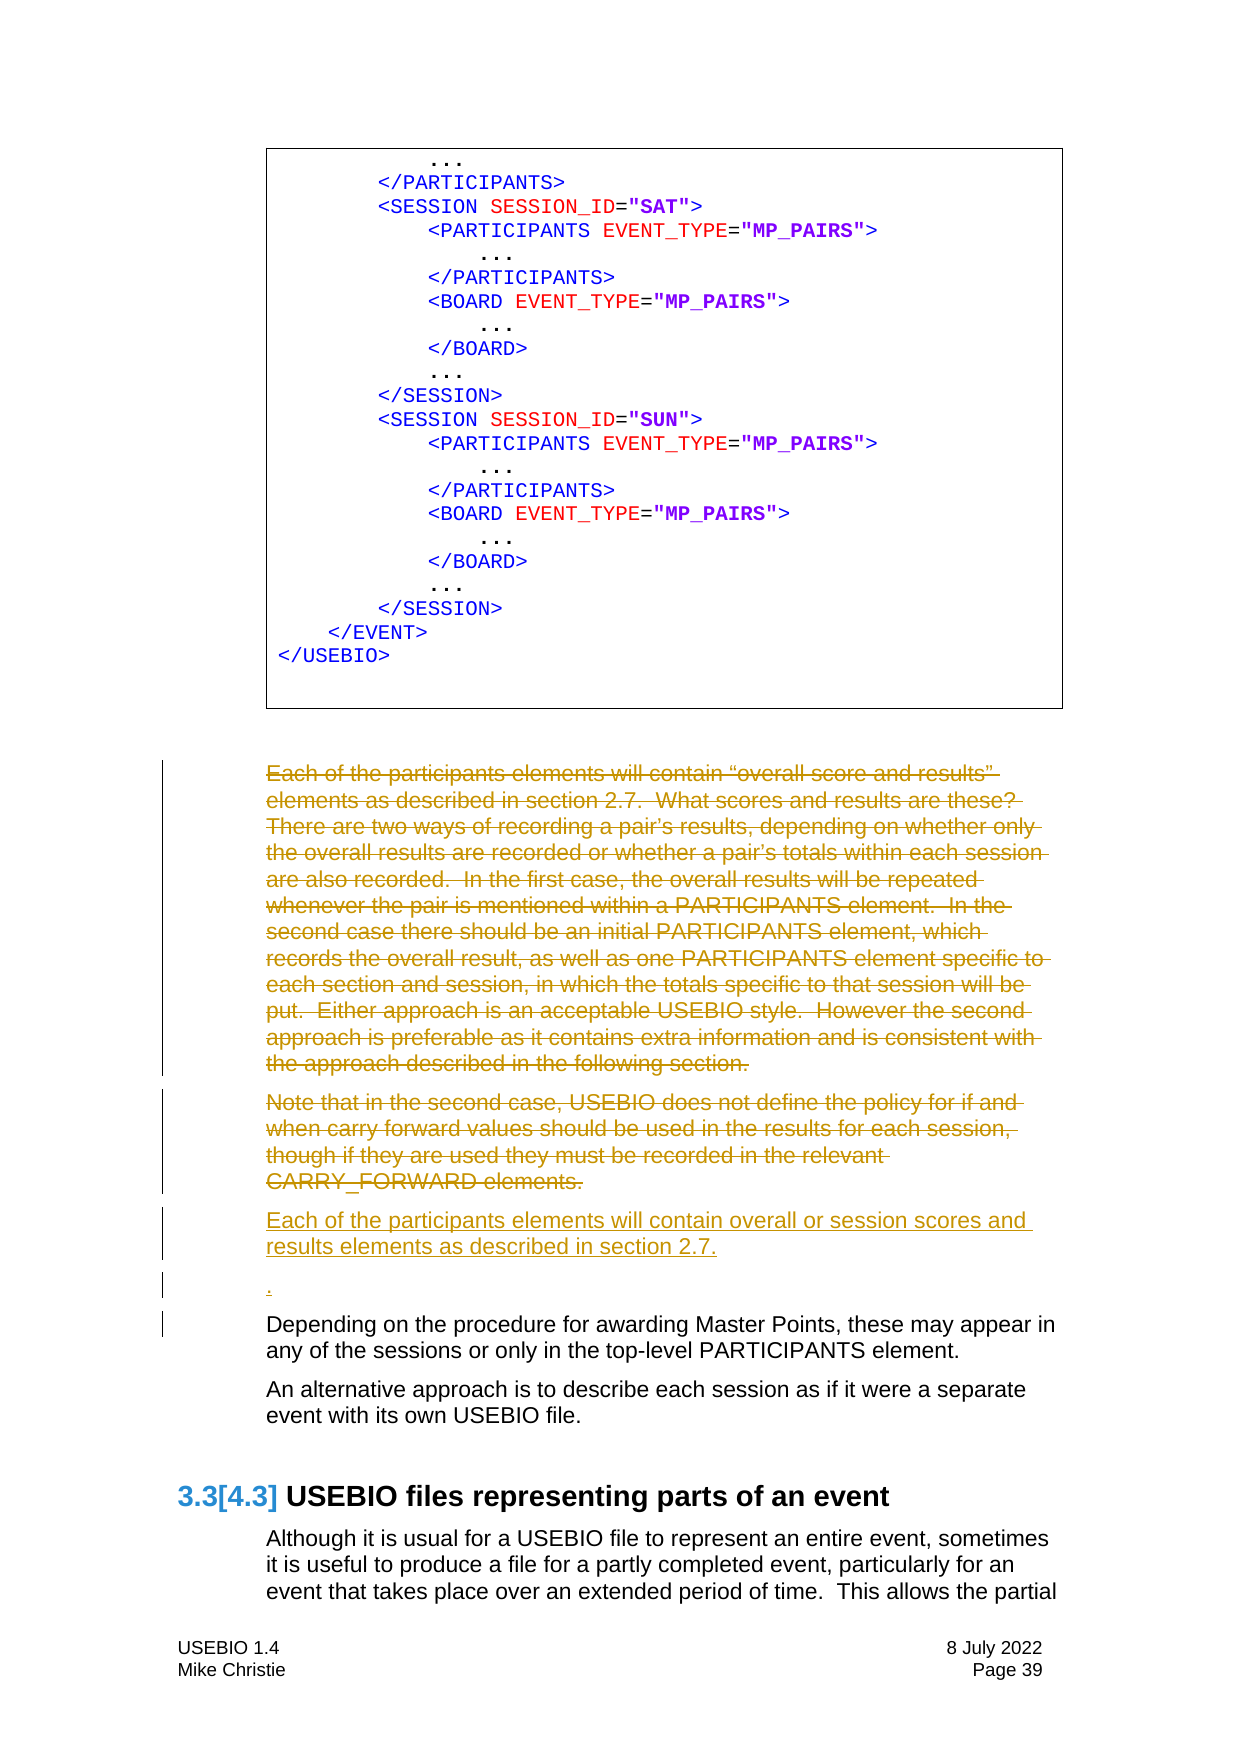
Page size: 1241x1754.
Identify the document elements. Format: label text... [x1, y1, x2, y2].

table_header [267, 149, 1062, 708]
subtitle USEBIO files representing parts of an event [177, 1479, 1063, 1512]
text An alternative approach is to describe each session as if it were a separate event with its own USEBIO file. [266, 1376, 1063, 1429]
text Depending on the procedure for awarding Master Points, these may appear in any of the sessions or only in the top-level PARTICIPANTS element. [266, 1311, 1063, 1364]
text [266, 1525, 1063, 1604]
